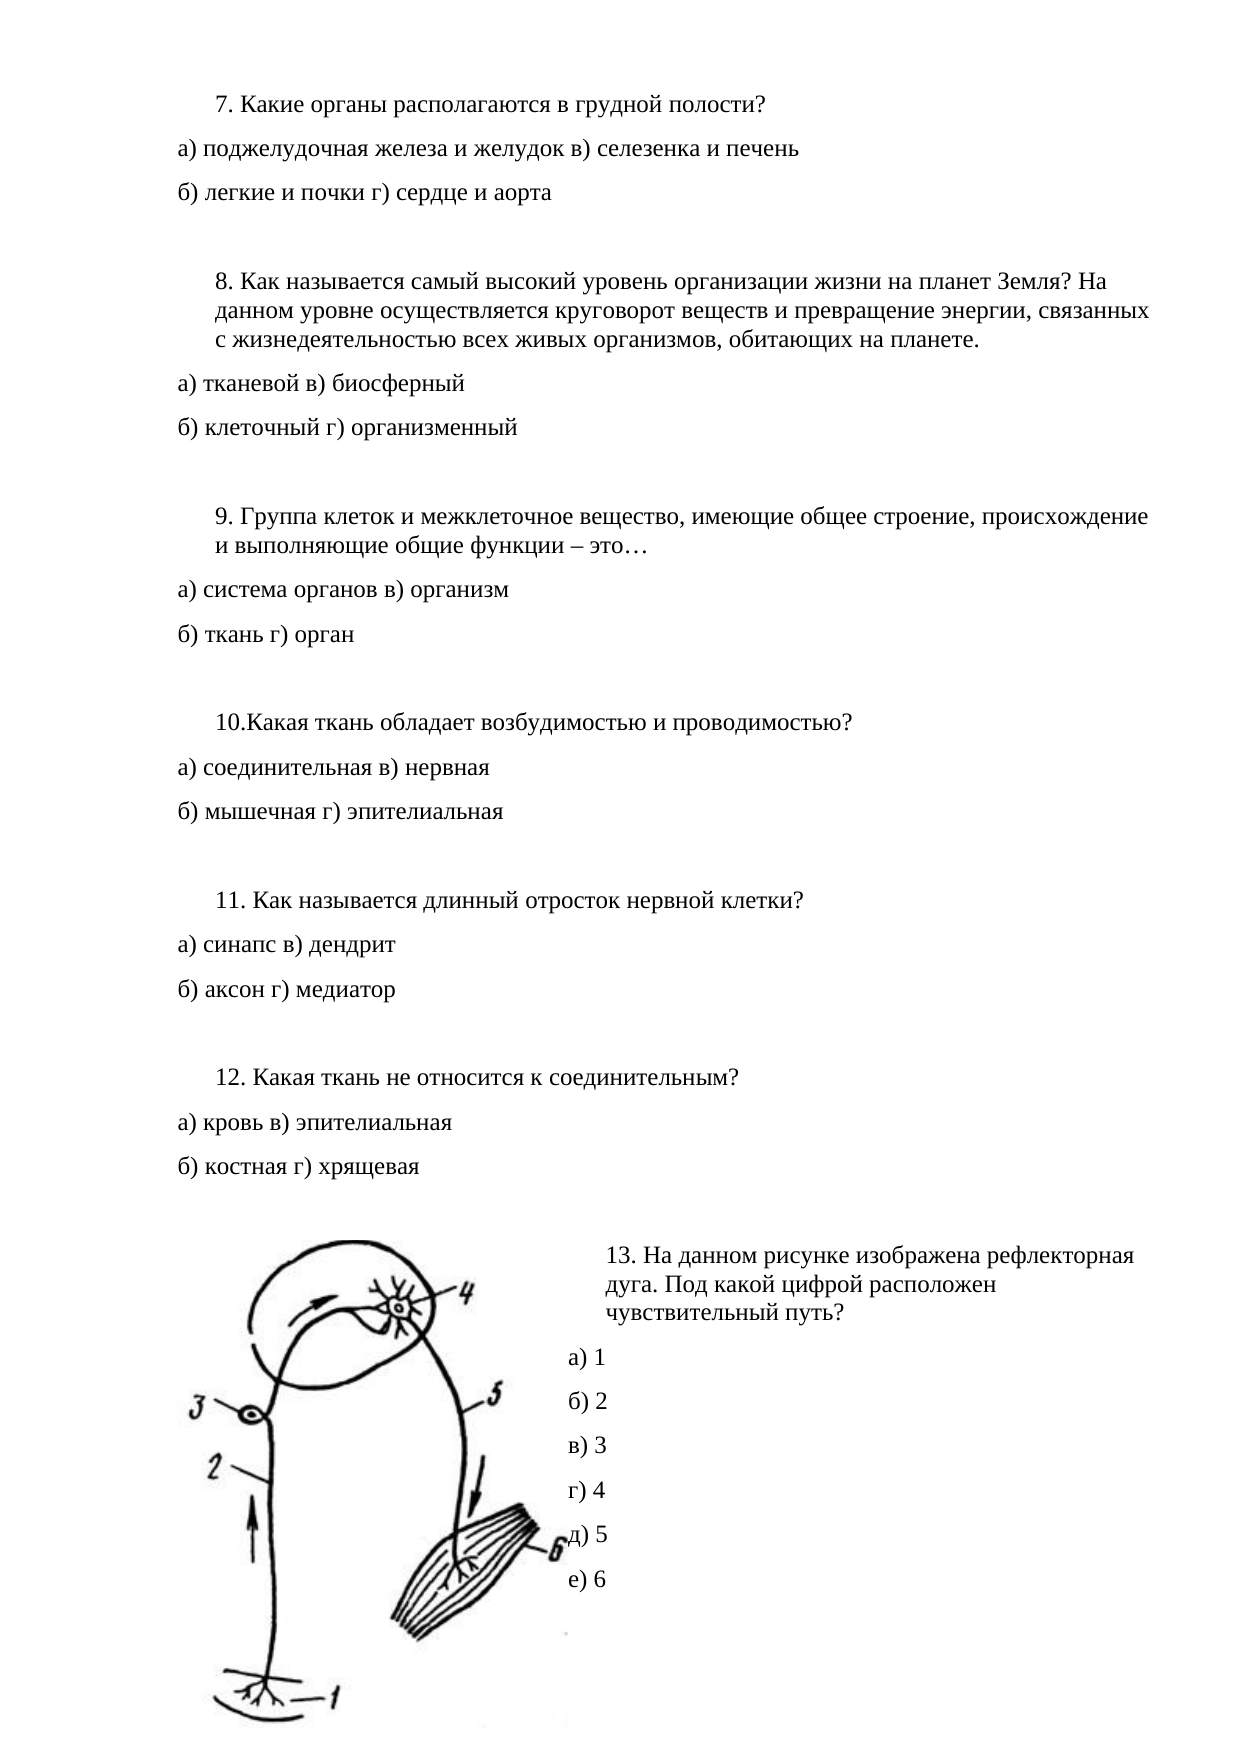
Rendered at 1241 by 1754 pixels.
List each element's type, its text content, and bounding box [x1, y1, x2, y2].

text в) 3 [568, 1431, 1152, 1459]
text а) система органов в) организм [177, 574, 1152, 603]
text а) кровь в) эпителиальная [177, 1107, 1152, 1136]
text б) ткань г) орган [177, 619, 1152, 647]
text а) поджелудочная железа и желудок в) селезенка и печень [177, 133, 1152, 162]
text б) легкие и почки г) сердце и аорта [177, 177, 1152, 206]
text а) соединительная в) нервная [177, 752, 1152, 781]
text а) 1 [568, 1342, 1152, 1371]
picture [177, 1240, 568, 1747]
text 7. Какие органы располагаются в грудной полости? [215, 89, 1152, 117]
text а) тканевой в) биосферный [177, 368, 1152, 397]
text б) клеточный г) организменный [177, 412, 1152, 441]
text 11. Как называется длинный отросток нервной клетки? [215, 885, 1152, 914]
text 9. Группа клеток и межклеточное вещество, имеющие общее строение, происхождение и выполняющие общие функции – это… [215, 501, 1152, 559]
text б) аксон г) медиатор [177, 974, 1152, 1002]
text б) костная г) хрящевая [177, 1151, 1152, 1180]
text б) мышечная г) эпителиальная [177, 796, 1152, 825]
text д) 5 [568, 1519, 1152, 1548]
text 8. Как называется самый высокий уровень организации жизни на планет Земля? На данном уровне осуществляется круговорот веществ и превращение энергии, связанных с жизнедеятельностью всех живых организмов, обитающих на планете. [215, 266, 1152, 352]
text а) синапс в) дендрит [177, 929, 1152, 958]
text 13. На данном рисунке изображена рефлекторная дуга. Под какой цифрой расположен чувствительный путь? [568, 1240, 1152, 1326]
text б) 2 [568, 1386, 1152, 1415]
text е) 6 [568, 1564, 1152, 1592]
text 12. Какая ткань не относится к соединительным? [215, 1062, 1152, 1091]
text г) 4 [568, 1475, 1152, 1504]
text 10.Какая ткань обладает возбудимостью и проводимостью? [215, 707, 1152, 736]
